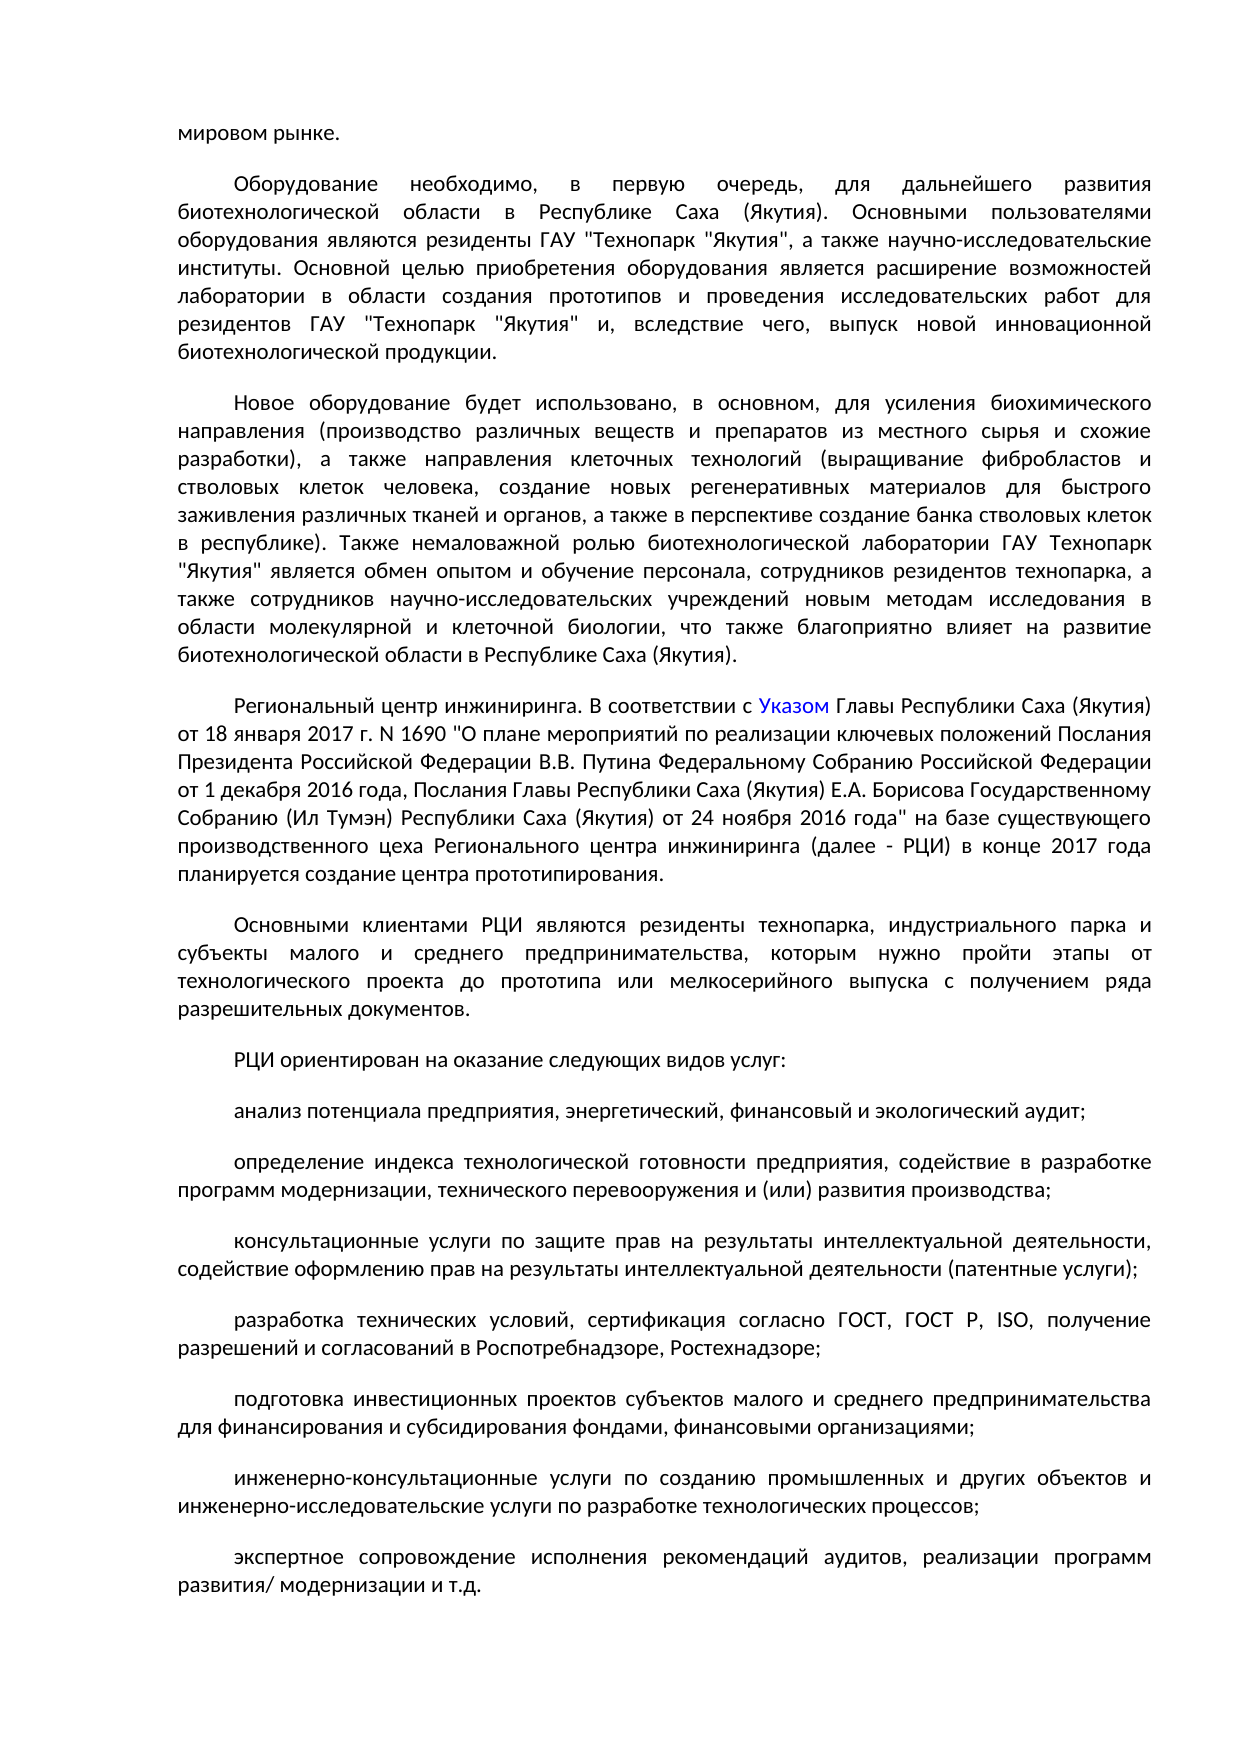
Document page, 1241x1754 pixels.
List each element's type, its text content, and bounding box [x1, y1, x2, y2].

text разработка технических условий, сертификация согласно ГОСТ, ГОСТ Р, ISO, получение разрешений и согласований в Роспотребнадзоре, Ростехнадзоре; [177, 1305, 1152, 1361]
text экспертное сопровождение исполнения рекомендаций аудитов, реализации программ развития/ модернизации и т.д. [177, 1542, 1152, 1598]
text подготовка инвестиционных проектов субъектов малого и среднего предпринимательства для финансирования и субсидирования фондами, финансовыми организациями; [177, 1384, 1152, 1440]
text Оборудование необходимо, в первую очередь, для дальнейшего развития биотехнологической области в Республике Саха (Якутия). Основными пользователями оборудования являются резиденты ГАУ "Технопарк "Якутия", а также научно-исследовательские институты. Основной целью приобретения оборудования является расширение возможностей лаборатории в области создания прототипов и проведения исследовательских работ для резидентов ГАУ "Технопарк "Якутия" и, вследствие чего, выпуск новой инновационной биотехнологической продукции. [177, 169, 1152, 365]
text Основными клиентами РЦИ являются резиденты технопарка, индустриального парка и субъекты малого и среднего предпринимательства, которым нужно пройти этапы от технологического проекта до прототипа или мелкосерийного выпуска с получением ряда разрешительных документов. [177, 910, 1152, 1022]
text анализ потенциала предприятия, энергетический, финансовый и экологический аудит; [177, 1096, 1152, 1124]
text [177, 118, 1152, 146]
text определение индекса технологической готовности предприятия, содействие в разработке программ модернизации, технического перевооружения и (или) развития производства; [177, 1147, 1152, 1203]
text Новое оборудование будет использовано, в основном, для усиления биохимического направления (производство различных веществ и препаратов из местного сырья и схожие разработки), а также направления клеточных технологий (выращивание фибробластов и стволовых клеток человека, создание новых регенеративных материалов для быстрого заживления различных тканей и органов, а также в перспективе создание банка стволовых клеток в республике). Также немаловажной ролью биотехнологической лаборатории ГАУ Технопарк "Якутия" является обмен опытом и обучение персонала, сотрудников резидентов технопарка, а также сотрудников научно-исследовательских учреждений новым методам исследования в области молекулярной и клеточной биологии, что также благоприятно влияет на развитие биотехнологической области в Республике Саха (Якутия). [177, 388, 1152, 668]
text РЦИ ориентирован на оказание следующих видов услуг: [177, 1045, 1152, 1073]
text Региональный центр инжиниринга. В соответствии с Указом Главы Республики Саха (Якутия) от 18 января 2017 г. N 1690 "О плане мероприятий по реализации ключевых положений Послания Президента Российской Федерации В.В. Путина Федеральному Собранию Российской Федерации от 1 декабря 2016 года, Послания Главы Республики Саха (Якутия) Е.А. Борисова Государственному Собранию (Ил Тумэн) Республики Саха (Якутия) от 24 ноября 2016 года" на базе существующего производственного цеха Регионального центра инжиниринга (далее - РЦИ) в конце 2017 года планируется создание центра прототипирования. [177, 691, 1152, 887]
text консультационные услуги по защите прав на результаты интеллектуальной деятельности, содействие оформлению прав на результаты интеллектуальной деятельности (патентные услуги); [177, 1226, 1152, 1282]
text инженерно-консультационные услуги по созданию промышленных и других объектов и инженерно-исследовательские услуги по разработке технологических процессов; [177, 1463, 1152, 1519]
